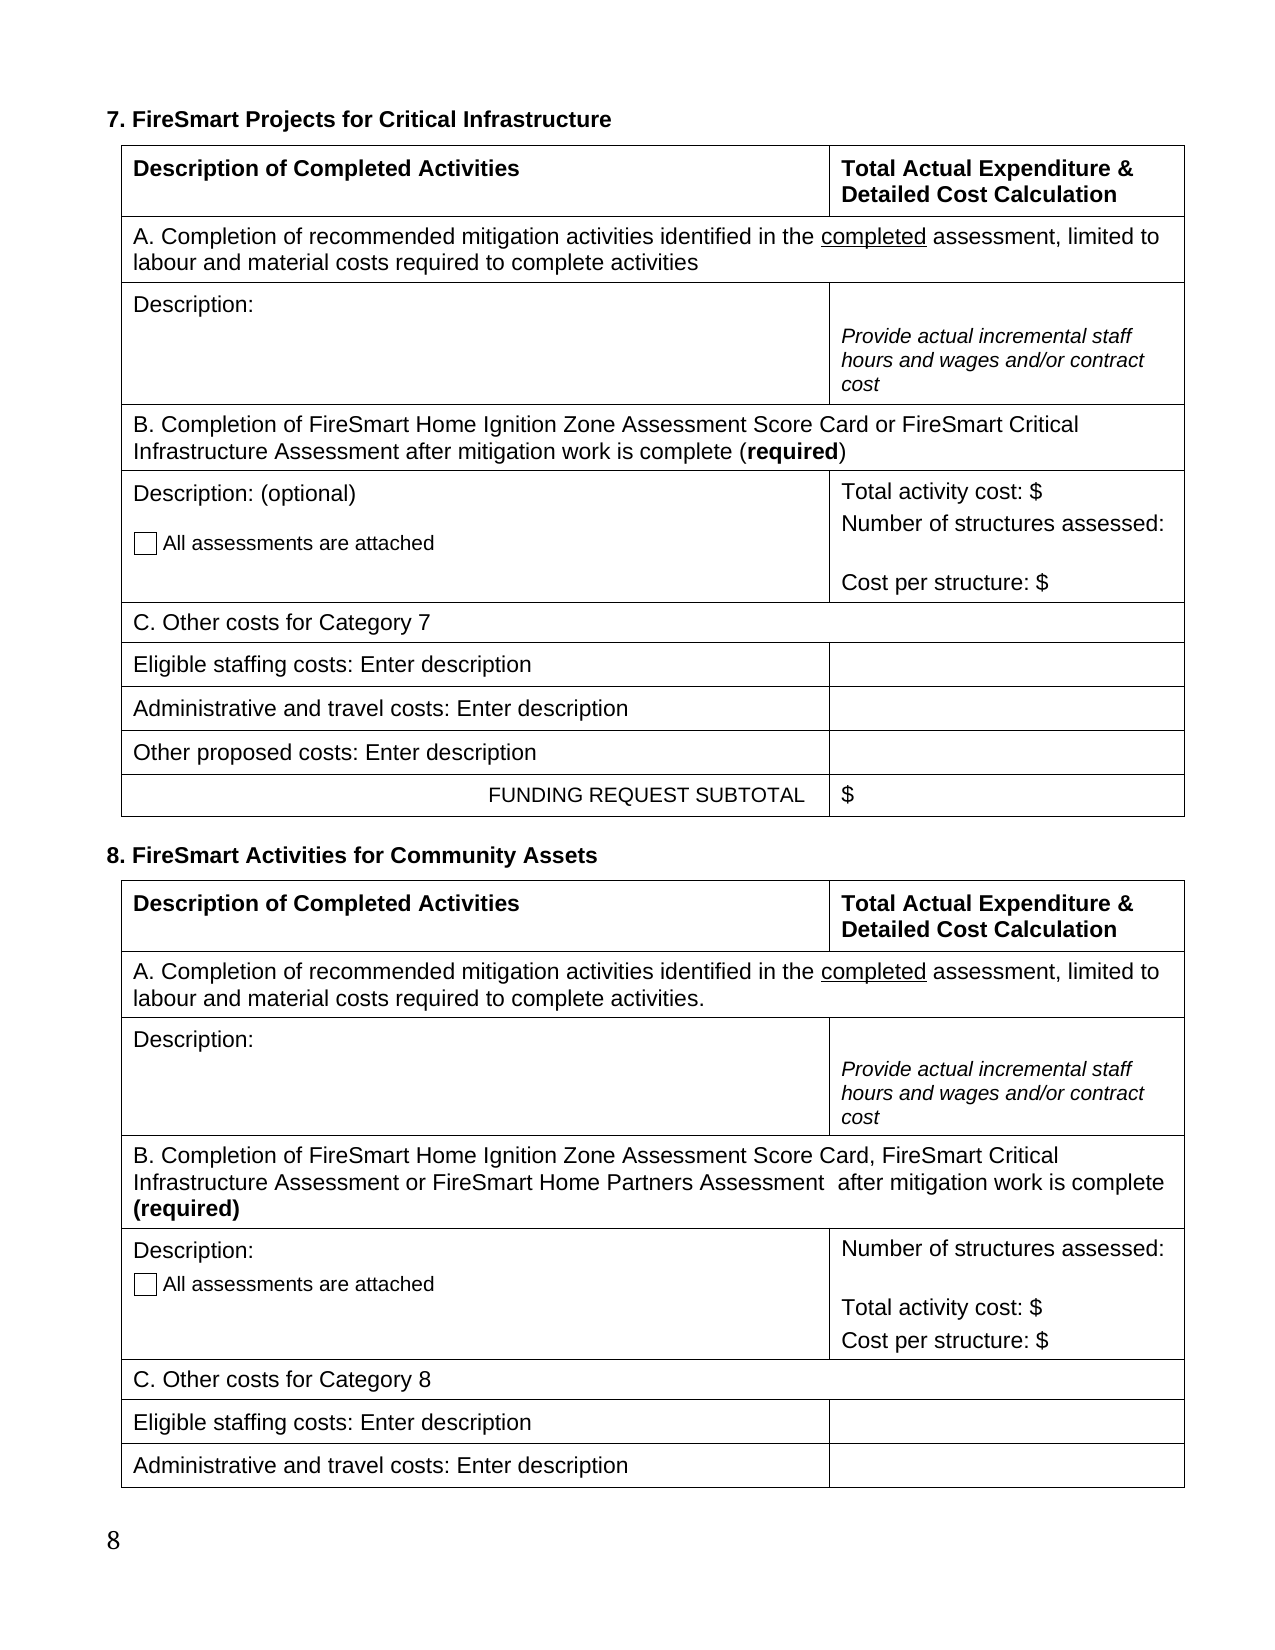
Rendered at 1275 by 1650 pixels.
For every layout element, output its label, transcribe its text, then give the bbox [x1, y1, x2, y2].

table_cell Number of structures assessed: Total activity cost: $ Cost per structure: $ [830, 1229, 1184, 1359]
table_cell Provide actual incremental staff hours and wages and/or contract cost [830, 1018, 1184, 1135]
table_cell C. Other costs for Category 8 [122, 1360, 1184, 1399]
table_cell A. Completion of recommended mitigation activities identified in the completed assessment, limited to labour and material costs required to complete activities [122, 217, 1184, 282]
table_cell Total activity cost: $ Number of structures assessed: Cost per structure: $ [830, 471, 1184, 602]
table_cell Description: All assessments are attached [122, 1229, 829, 1359]
table_cell Eligible staffing costs: Enter description [122, 643, 829, 686]
table_cell [830, 643, 1184, 686]
table_cell Eligible staffing costs: Enter description [122, 1400, 829, 1443]
table_header Total Actual Expenditure & Detailed Cost Calculation [830, 146, 1184, 216]
table_cell Other proposed costs: Enter description [122, 731, 829, 774]
table_cell Description: [122, 283, 829, 404]
table_cell C. Other costs for Category 7 [122, 603, 1184, 642]
table_cell [830, 731, 1184, 774]
table_cell Description: (optional) All assessments are attached [122, 471, 829, 602]
table_cell A. Completion of recommended mitigation activities identified in the completed assessment, limited to labour and material costs required to complete activities. [122, 952, 1184, 1017]
table_cell B. Completion of FireSmart Home Ignition Zone Assessment Score Card or FireSmart Critical Infrastructure Assessment after mitigation work is complete (required) [122, 405, 1184, 470]
table_header Description of Completed Activities [122, 881, 829, 951]
table_cell FUNDING REQUEST SUBTOTAL [122, 775, 829, 816]
table_cell [830, 687, 1184, 730]
table_header Description of Completed Activities [122, 146, 829, 216]
table_cell [830, 1400, 1184, 1443]
table_cell Administrative and travel costs: Enter description [122, 1444, 829, 1487]
table_cell Provide actual incremental staff hours and wages and/or contract cost [830, 283, 1184, 404]
table_cell Description: [122, 1018, 829, 1135]
table_header Total Actual Expenditure & Detailed Cost Calculation [830, 881, 1184, 951]
table_cell B. Completion of FireSmart Home Ignition Zone Assessment Score Card, FireSmart Critical Infrastructure Assessment or FireSmart Home Partners Assessment after mitigation work is complete (required) [122, 1136, 1184, 1228]
text 7. FireSmart Projects for Critical Infrastructure [106, 106, 1155, 133]
table_cell $ [830, 775, 1184, 816]
table_cell Administrative and travel costs: Enter description [122, 687, 829, 730]
text 8. FireSmart Activities for Community Assets [106, 842, 1155, 868]
table_cell [830, 1444, 1184, 1487]
